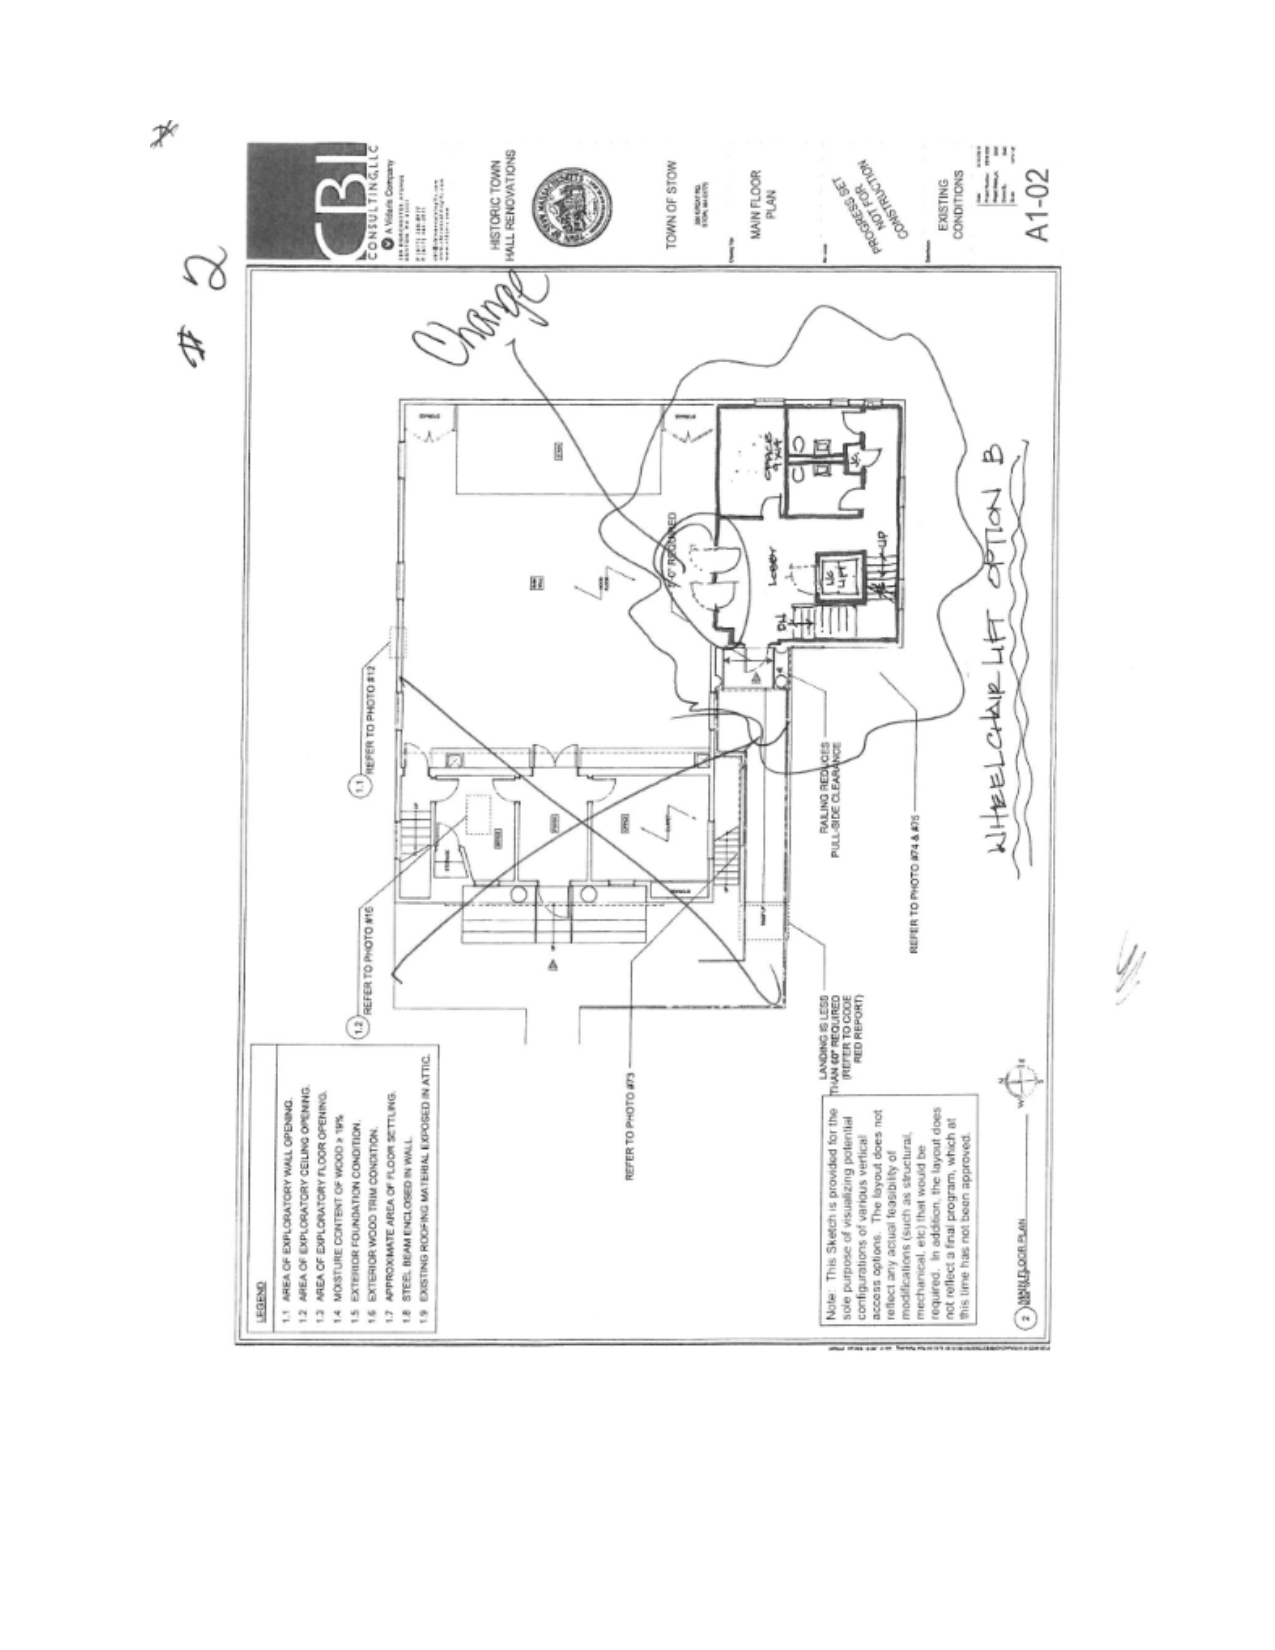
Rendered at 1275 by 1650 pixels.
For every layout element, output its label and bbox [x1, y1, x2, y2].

picture [150, 120, 1154, 1383]
